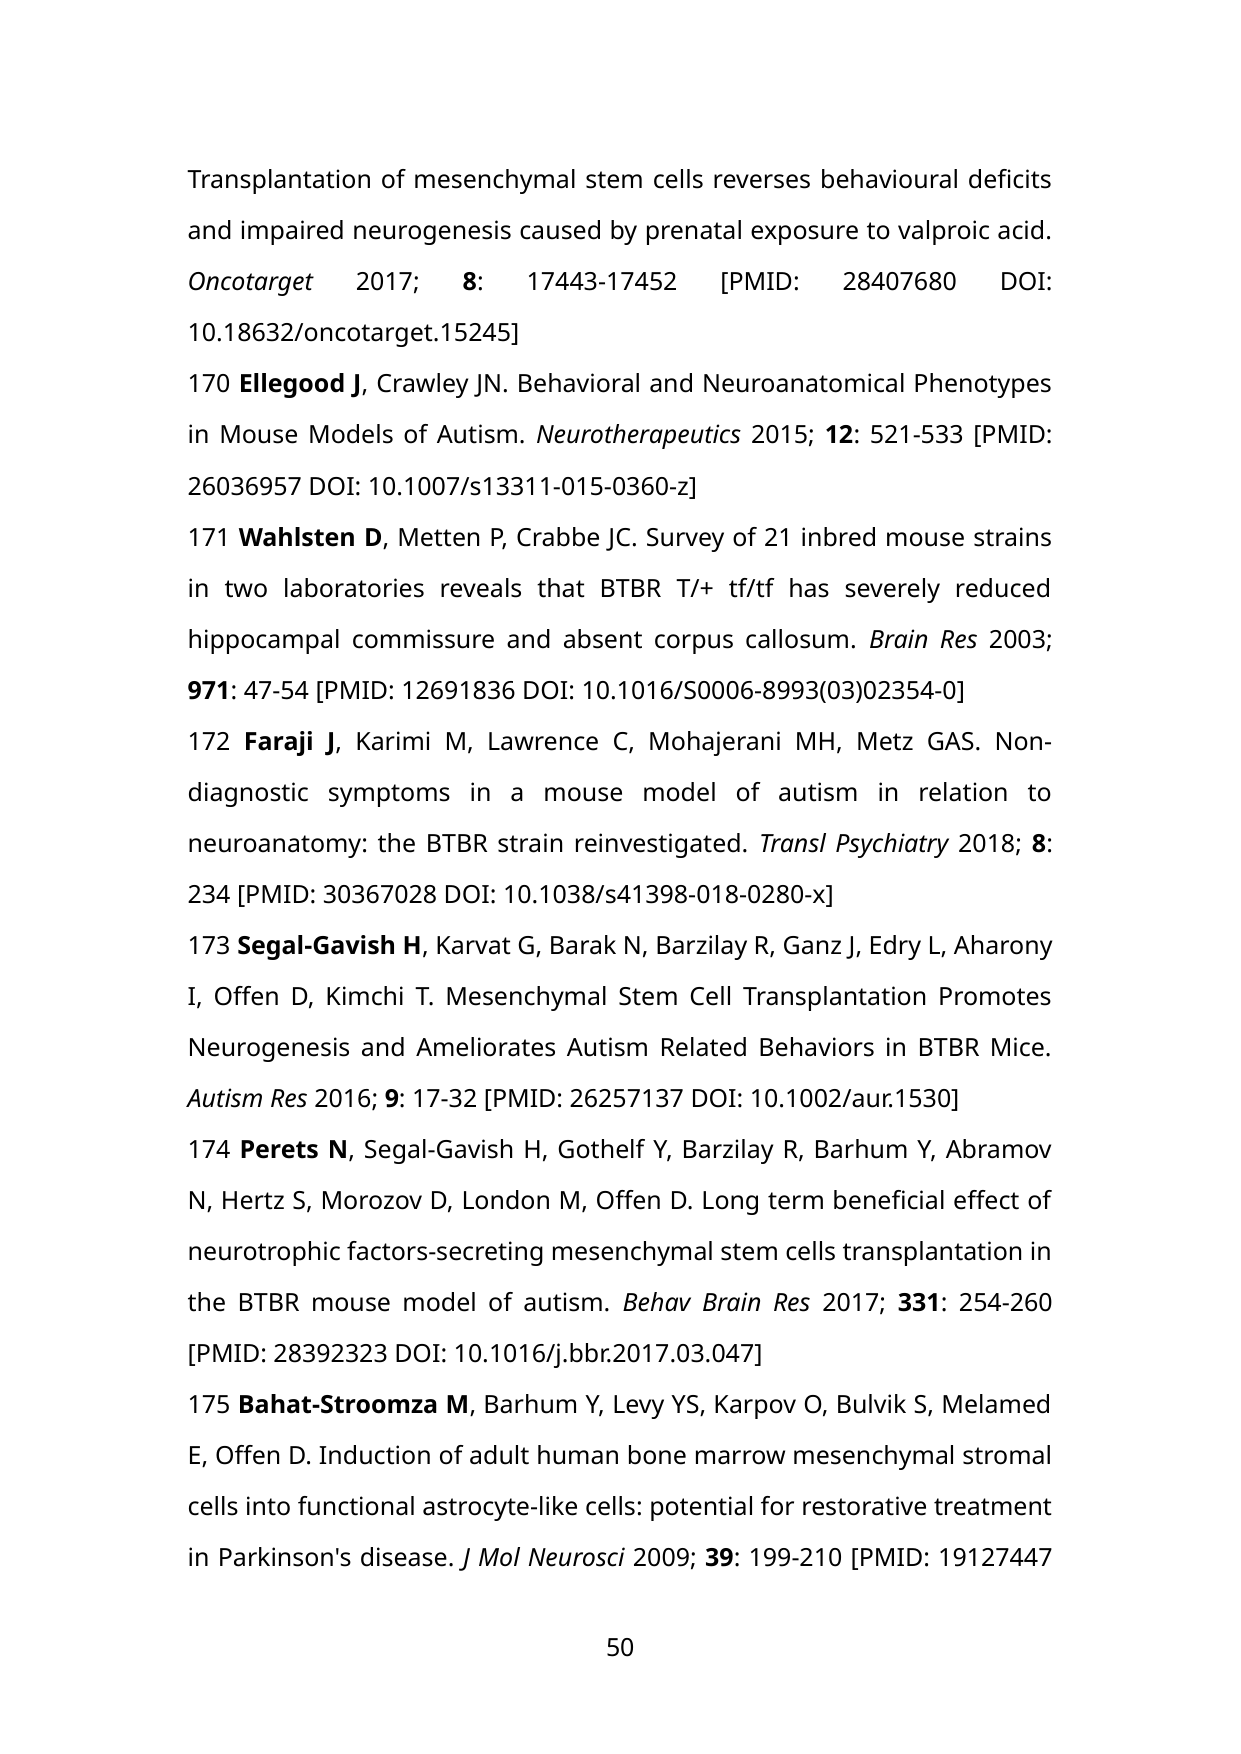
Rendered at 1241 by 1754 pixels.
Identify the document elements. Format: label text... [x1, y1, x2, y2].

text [187, 1387, 1053, 1574]
text 173 Segal-Gavish H, Karvat G, Barak N, Barzilay R, Ganz J, Edry L, Aharony I, Offen D, Kimchi T. Mesenchymal Stem Cell Transplantation Promotes Neurogenesis and Ameliorates Autism Related Behaviors in BTBR Mice. Autism Res 2016; 9: 17-32 [PMID: 26257137 DOI: 10.1002/aur.1530] [187, 928, 1053, 1115]
text 174 Perets N, Segal-Gavish H, Gothelf Y, Barzilay R, Barhum Y, Abramov N, Hertz S, Morozov D, London M, Offen D. Long term beneficial effect of neurotrophic factors-secreting mesenchymal stem cells transplantation in the BTBR mouse model of autism. Behav Brain Res 2017; 331: 254-260 [PMID: 28392323 DOI: 10.1016/j.bbr.2017.03.047] [187, 1132, 1053, 1370]
text 170 Ellegood J, Crawley JN. Behavioral and Neuroanatomical Phenotypes in Mouse Models of Autism. Neurotherapeutics 2015; 12: 521-533 [PMID: 26036957 DOI: 10.1007/s13311-015-0360-z] [187, 366, 1053, 502]
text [187, 162, 1053, 349]
text 171 Wahlsten D, Metten P, Crabbe JC. Survey of 21 inbred mouse strains in two laboratories reveals that BTBR T/+ tf/tf has severely reduced hippocampal commissure and absent corpus callosum. Brain Res 2003; 971: 47-54 [PMID: 12691836 DOI: 10.1016/S0006-8993(03)02354-0] [187, 519, 1053, 706]
text 172 Faraji J, Karimi M, Lawrence C, Mohajerani MH, Metz GAS. Non-diagnostic symptoms in a mouse model of autism in relation to neuroanatomy: the BTBR strain reinvestigated. Transl Psychiatry 2018; 8: 234 [PMID: 30367028 DOI: 10.1038/s41398-018-0280-x] [187, 723, 1053, 911]
